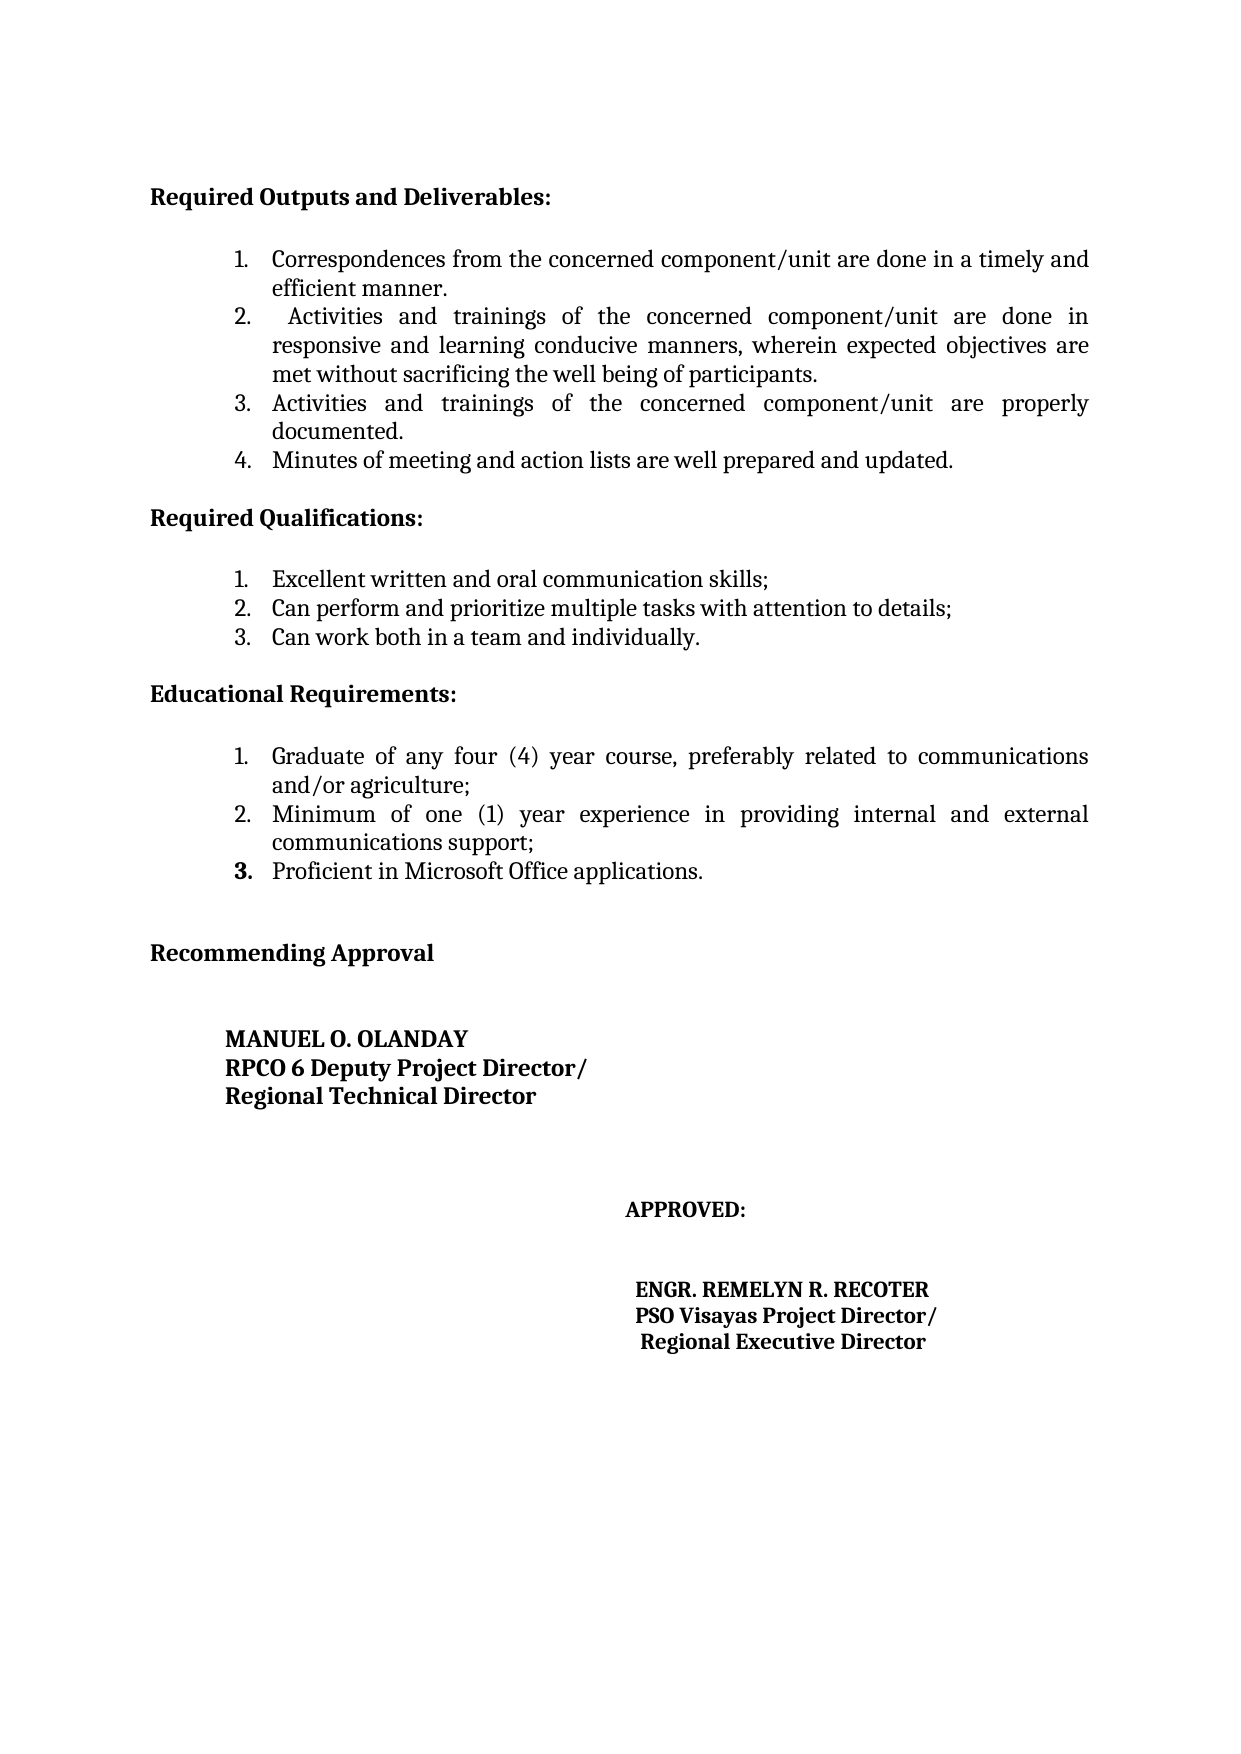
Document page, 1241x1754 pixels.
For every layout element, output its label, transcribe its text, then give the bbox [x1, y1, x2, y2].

text Regional Technical Director [225, 1082, 1090, 1111]
list Minutes of meeting and action lists are well prepared and updated. [234, 446, 1090, 475]
text Educational Requirements: [150, 680, 1090, 709]
text ENGR. REMELYN R. RECOTER [225, 1276, 1090, 1303]
text MANUEL O. OLANDAY [225, 1025, 1090, 1053]
list Excellent written and oral communication skills; [234, 565, 1090, 594]
list Graduate of any four (4) year course, preferably related to communications and/or agriculture; [234, 742, 1090, 799]
list Minimum of one (1) year experience in providing internal and external communications support; [234, 799, 1090, 857]
text Regional Executive Director [225, 1329, 1090, 1355]
text Recommending Approval [150, 938, 1090, 967]
text Required Outputs and Deliverables: [150, 183, 1090, 212]
list Activities and trainings of the concerned component/unit are properly documented. [234, 388, 1090, 446]
text APPROVED: [600, 1197, 1090, 1224]
text PSO Visayas Project Director/ [225, 1303, 1090, 1329]
list Correspondences from the concerned component/unit are done in a timely and efficient manner. [234, 245, 1090, 302]
list Can work both in a team and individually. [234, 623, 1090, 652]
list Activities and trainings of the concerned component/unit are done in responsive and learning conducive manners, wherein expected objectives are met without sacrificing the well being of participants. [234, 302, 1090, 388]
list Proficient in Microsoft Office applications. [234, 857, 1090, 886]
list Can perform and prioritize multiple tasks with attention to details; [234, 594, 1090, 623]
text Required Qualifications: [150, 503, 1090, 532]
text RPCO 6 Deputy Project Director/ [225, 1053, 1090, 1082]
